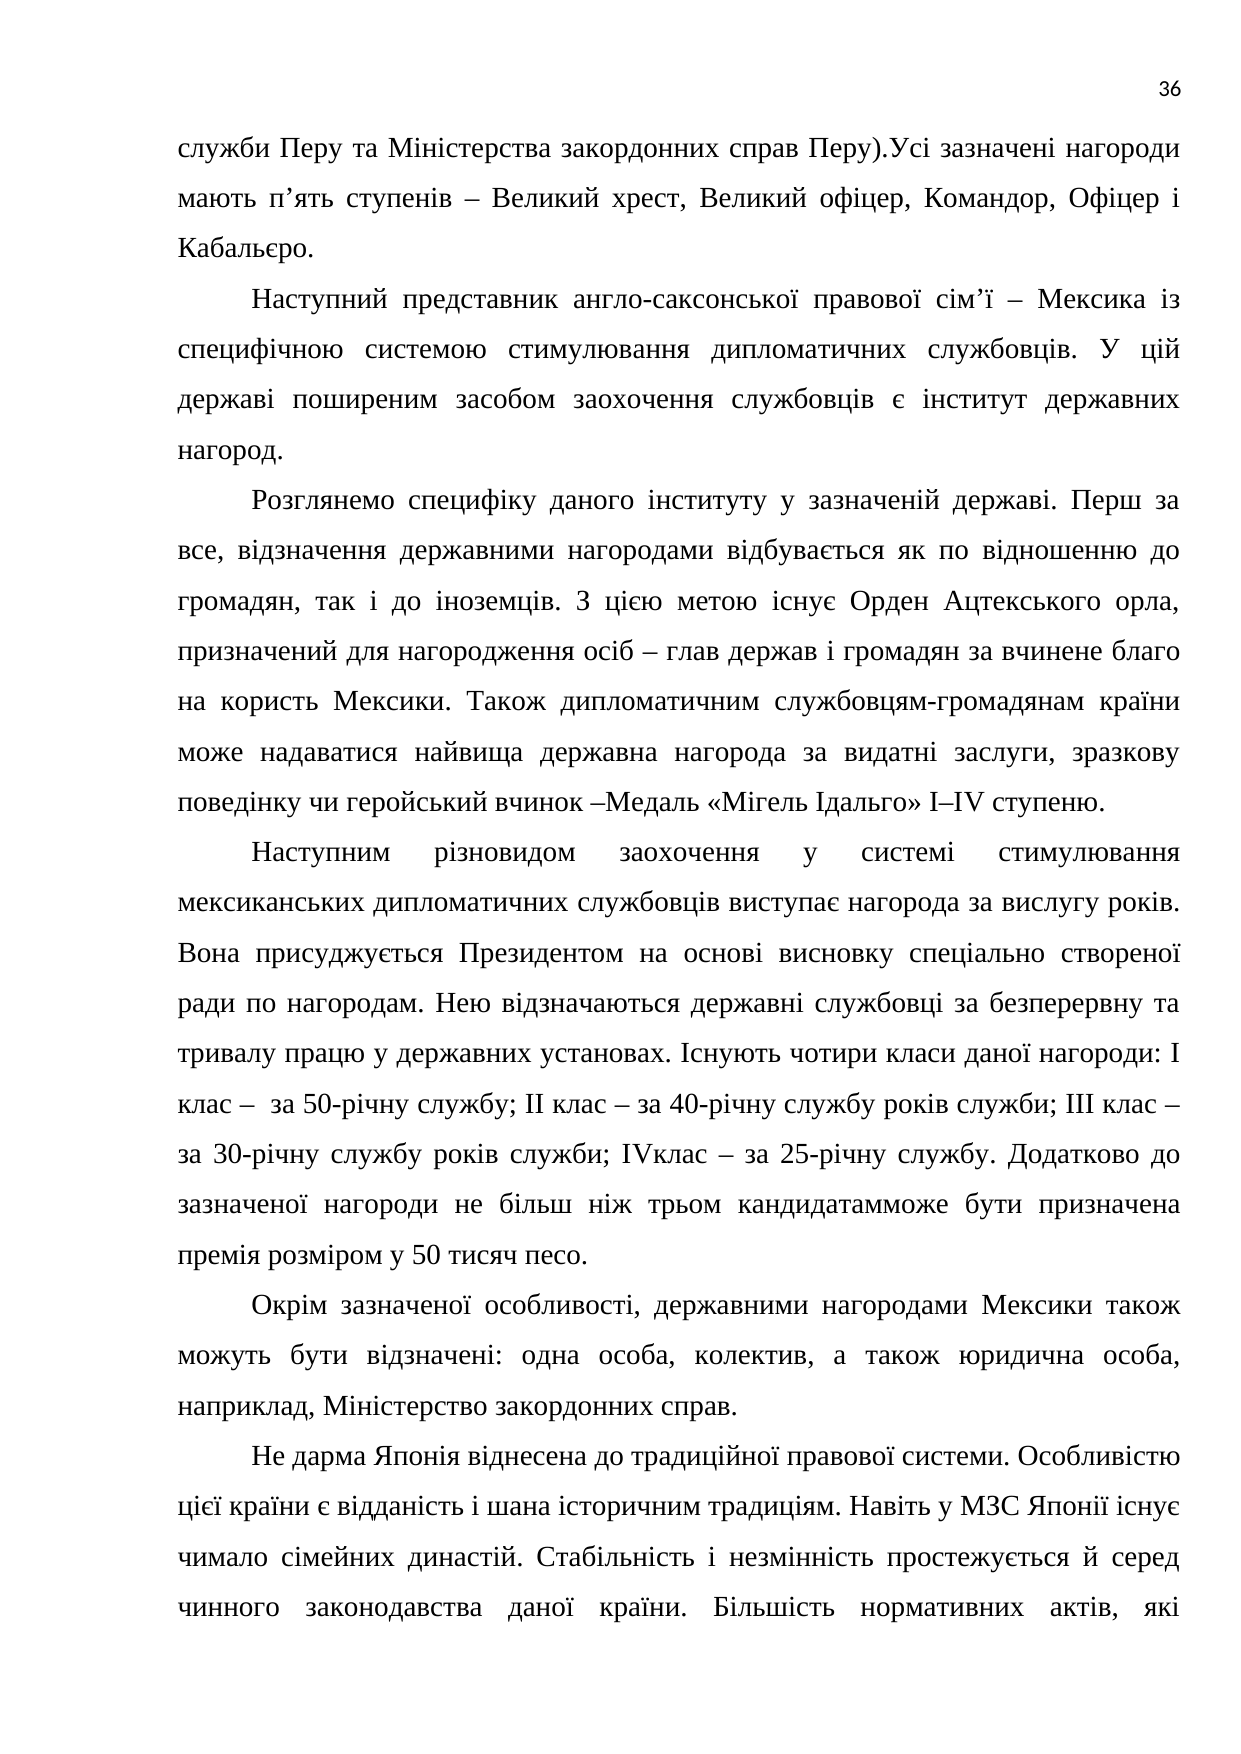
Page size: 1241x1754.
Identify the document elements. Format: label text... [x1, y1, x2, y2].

text Наступним різновидом заохочення у системі стимулювання мексиканських дипломатичних службовців виступає нагорода за вислугу років. Вона присуджується Президентом на основі висновку спеціально створеної ради по нагородам. Нею відзначаються державні службовці за безперервну та тривалу працю у державних установах. Існують чотири класи даної нагороди: І клас – за 50-річну службу; ІІ клас – за 40-річну службу років служби; ІІІ клас – за 30-річну службу років служби; ІVклас – за 25-річну службу. Додатково до зазначеної нагороди не більш ніж трьом кандидатамможе бути призначена премія розміром у 50 тисяч песо. [177, 834, 1181, 1270]
text Окрім зазначеної особливості, державними нагородами Мексики також можуть бути відзначені: одна особа, колектив, а також юридична особа, наприклад, Міністерство закордонних справ. [177, 1287, 1181, 1421]
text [177, 130, 1181, 264]
text Наступний представник англо-саксонської правової сім’ї – Мексика із специфічною системою стимулювання дипломатичних службовців. У цій державі поширеним засобом заохочення службовців є інститут державних нагород. [177, 281, 1181, 465]
text Розглянемо специфіку даного інституту у зазначеній державі. Перш за все, відзначення державними нагородами відбувається як по відношенню до громадян, так і до іноземців. З цією метою існує Орден Ацтекського орла, призначений для нагородження осіб – глав держав і громадян за вчинене благо на користь Мексики. Також дипломатичним службовцям-громадянам країни може надаватися найвища державна нагорода за видатні заслуги, зразкову поведінку чи геройський вчинок –Медаль «Мігель Ідальго» І–ІV ступеню. [177, 482, 1181, 817]
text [177, 1438, 1181, 1622]
